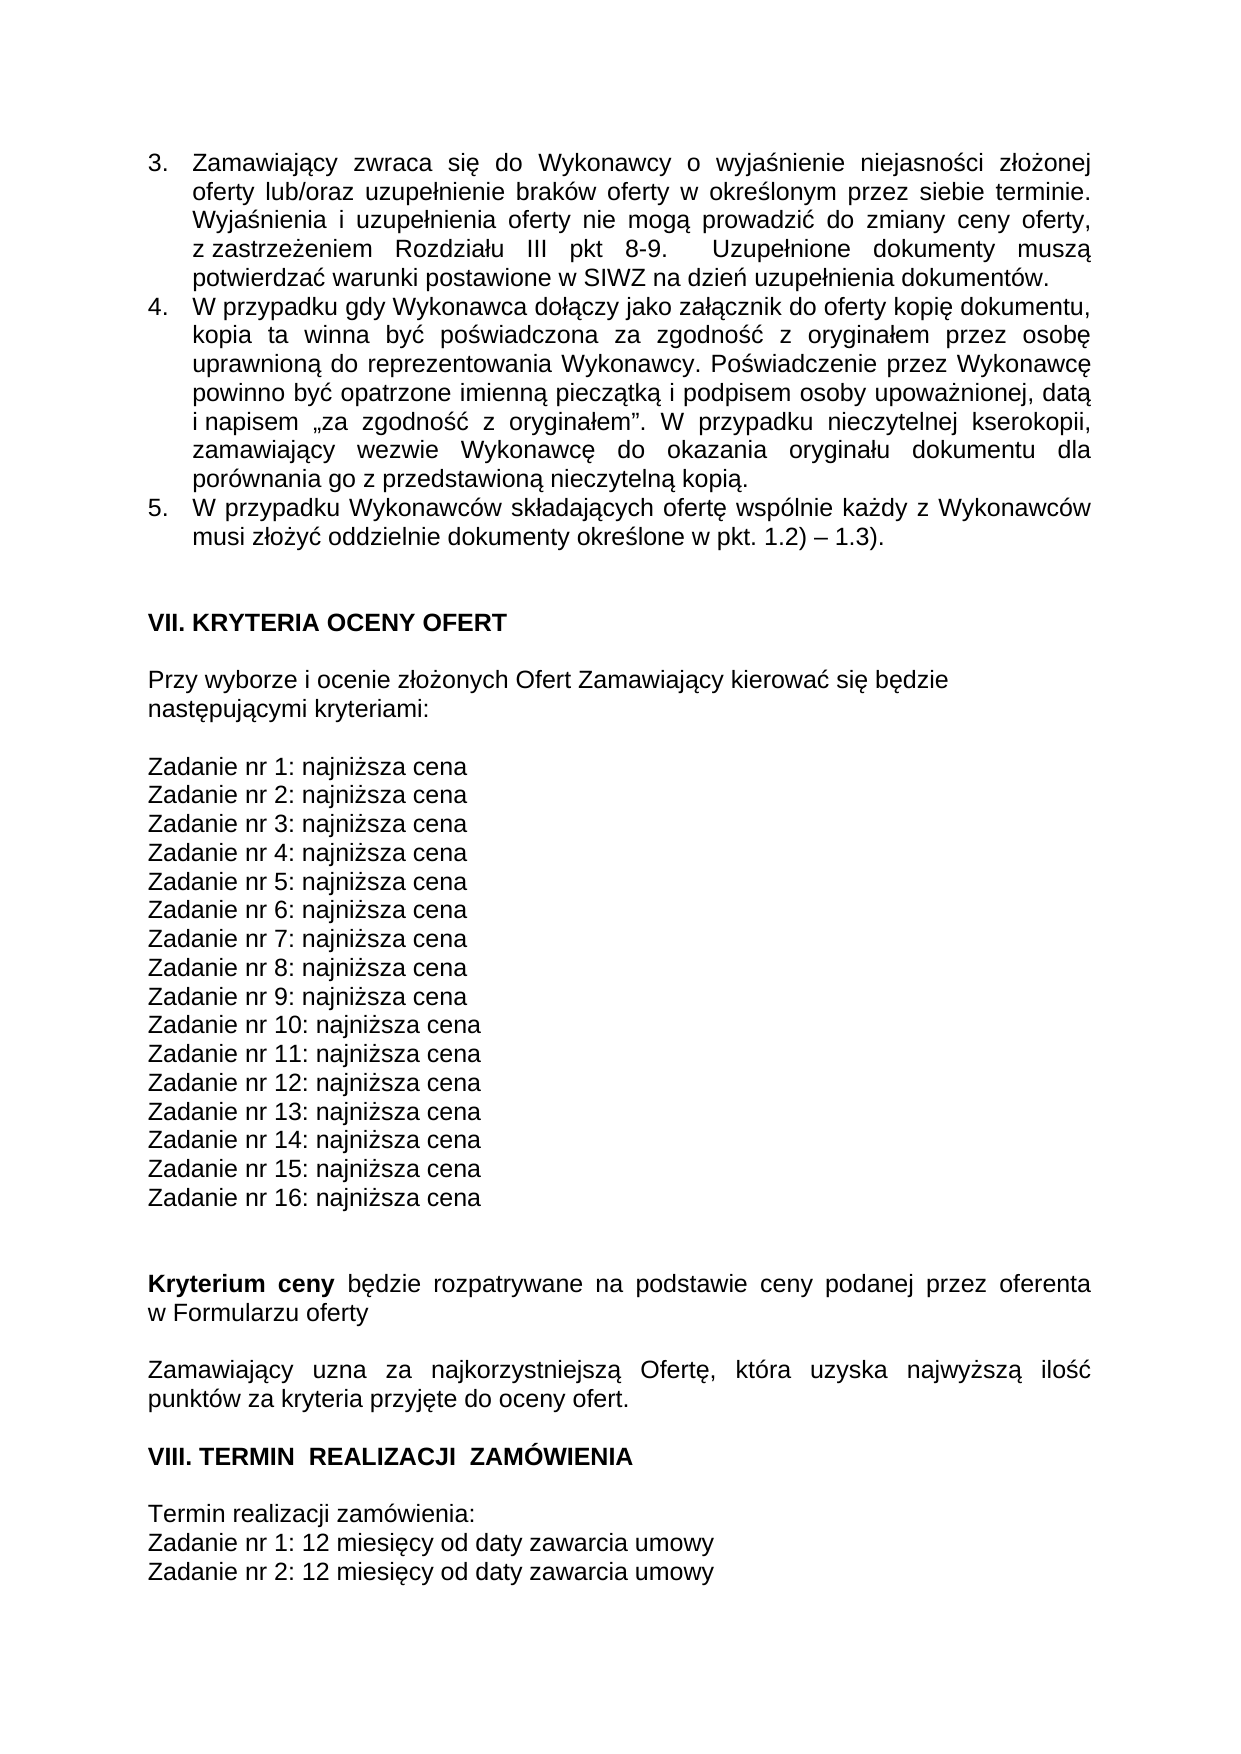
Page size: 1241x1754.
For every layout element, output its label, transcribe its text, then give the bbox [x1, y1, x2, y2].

text Zadanie nr 9: najniższa cena [148, 981, 1092, 1010]
subtitle VII. KRYTERIA OCENY OFERT [148, 608, 1092, 636]
text Zadanie nr 4: najniższa cena [148, 838, 1092, 866]
text Kryterium ceny będzie rozpatrywane na podstawie ceny podanej przez oferenta w Formularzu oferty [148, 1269, 1092, 1326]
subtitle VIII. TERMIN REALIZACJI ZAMÓWIENIA [148, 1441, 1092, 1470]
list Zamawiający zwraca się do Wykonawcy o wyjaśnienie niejasności złożonej oferty lub/oraz uzupełnienie braków oferty w określonym przez siebie terminie. Wyjaśnienia i uzupełnienia oferty nie mogą prowadzić do zmiany ceny oferty, z zastrzeżeniem Rozdziału III pkt 8-9. Uzupełnione dokumenty muszą potwierdzać warunki postawione w SIWZ na dzień uzupełnienia dokumentów. [148, 148, 1092, 291]
text Zadanie nr 15: najniższa cena [148, 1154, 1092, 1183]
text Zadanie nr 12: najniższa cena [148, 1068, 1092, 1096]
text Zadanie nr 2: najniższa cena [148, 780, 1092, 809]
text Zadanie nr 11: najniższa cena [148, 1039, 1092, 1068]
text Zadanie nr 1: 12 miesięcy od daty zawarcia umowy [148, 1528, 1092, 1556]
text Zadanie nr 2: 12 miesięcy od daty zawarcia umowy [148, 1556, 1092, 1585]
text Zadanie nr 6: najniższa cena [148, 895, 1092, 924]
text Zadanie nr 13: najniższa cena [148, 1096, 1092, 1125]
list W przypadku gdy Wykonawca dołączy jako załącznik do oferty kopię dokumentu, kopia ta winna być poświadczona za zgodność z oryginałem przez osobę uprawnioną do reprezentowania Wykonawcy. Poświadczenie przez Wykonawcę powinno być opatrzone imienną pieczątką i podpisem osoby upoważnionej, datą i napisem „za zgodność z oryginałem”. W przypadku nieczytelnej kserokopii, zamawiający wezwie Wykonawcę do okazania oryginału dokumentu dla porównania go z przedstawioną nieczytelną kopią. [148, 291, 1092, 493]
text Zamawiający uzna za najkorzystniejszą Ofertę, która uzyska najwyższą ilość punktów za kryteria przyjęte do oceny ofert. [148, 1355, 1092, 1413]
text Zadanie nr 7: najniższa cena [148, 924, 1092, 953]
text Zadanie nr 5: najniższa cena [148, 866, 1092, 895]
text Zadanie nr 14: najniższa cena [148, 1125, 1092, 1154]
text Zadanie nr 16: najniższa cena [148, 1183, 1092, 1211]
text Zadanie nr 8: najniższa cena [148, 953, 1092, 981]
text Przy wyborze i ocenie złożonych Ofert Zamawiający kierować się będzie następującymi kryteriami: [148, 665, 1092, 723]
list W przypadku Wykonawców składających ofertę wspólnie każdy z Wykonawców musi złożyć oddzielnie dokumenty określone w pkt. 1.2) – 1.3). [148, 493, 1092, 550]
text Zadanie nr 10: najniższa cena [148, 1010, 1092, 1039]
text Zadanie nr 3: najniższa cena [148, 809, 1092, 838]
text Termin realizacji zamówienia: [148, 1499, 1092, 1528]
text Zadanie nr 1: najniższa cena [148, 751, 1092, 780]
